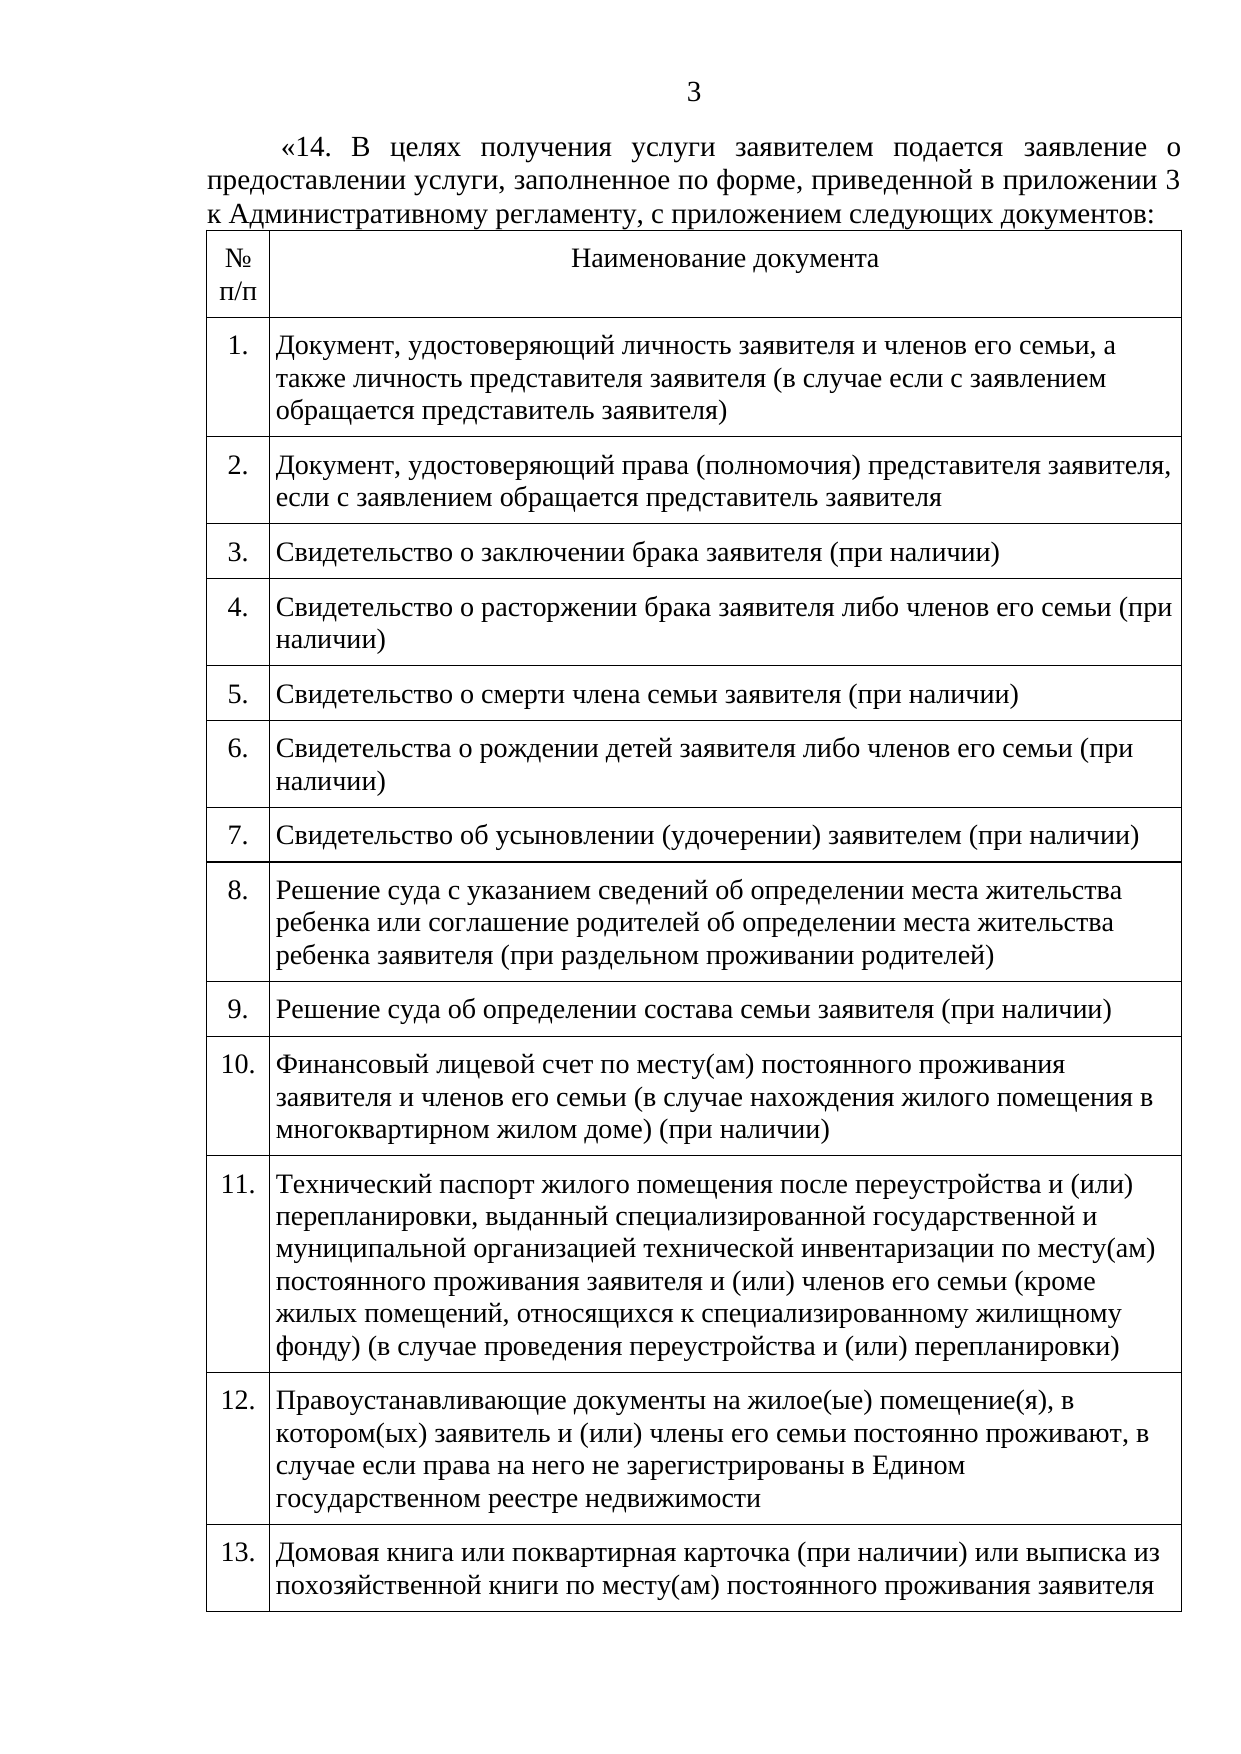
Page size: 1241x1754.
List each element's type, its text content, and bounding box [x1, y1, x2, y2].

table_cell Свидетельства о рождении детей заявителя либо членов его семьи (при наличии) [270, 721, 1181, 807]
table_cell Решение суда с указанием сведений об определении места жительства ребенка или соглашение родителей об определении места жительства ребенка заявителя (при раздельном проживании родителей) [270, 863, 1181, 981]
text «14. В целях получения услуги заявителем подается заявление о предоставлении услуги, заполненное по форме, приведенной в приложении 3 к Административному регламенту, с приложением следующих документов: [207, 129, 1181, 229]
table_cell Свидетельство об усыновлении (удочерении) заявителем (при наличии) [270, 808, 1181, 861]
table_cell Финансовый лицевой счет по месту(ам) постоянного проживания заявителя и членов его семьи (в случае нахождения жилого помещения в многоквартирном жилом доме) (при наличии) [270, 1037, 1181, 1155]
table_cell 11. [207, 1156, 269, 1372]
table_cell 12. [207, 1373, 269, 1524]
table_cell 5. [207, 666, 269, 720]
table_header Наименование документа [270, 231, 1181, 317]
table_cell Решение суда об определении состава семьи заявителя (при наличии) [270, 982, 1181, 1036]
table_header № п/п [207, 231, 269, 317]
table_cell 13. [207, 1525, 269, 1611]
table_cell 1. [207, 318, 269, 436]
table_cell Правоустанавливающие документы на жилое(ые) помещение(я), в котором(ых) заявитель и (или) члены его семьи постоянно проживают, в случае если права на него не зарегистрированы в Едином государственном реестре недвижимости [270, 1373, 1181, 1524]
table_cell 8. [207, 863, 269, 981]
table_cell Документ, удостоверяющий личность заявителя и членов его семьи, а также личность представителя заявителя (в случае если с заявлением обращается представитель заявителя) [270, 318, 1181, 436]
table_cell Свидетельство о заключении брака заявителя (при наличии) [270, 524, 1181, 578]
table_cell 7. [207, 808, 269, 861]
table_cell 3. [207, 524, 269, 578]
table_cell Документ, удостоверяющий права (полномочия) представителя заявителя, если с заявлением обращается представитель заявителя [270, 437, 1181, 523]
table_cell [270, 1525, 1181, 1611]
table_cell Свидетельство о смерти члена семьи заявителя (при наличии) [270, 666, 1181, 720]
table_cell 9. [207, 982, 269, 1036]
table_cell 6. [207, 721, 269, 807]
table_cell Свидетельство о расторжении брака заявителя либо членов его семьи (при наличии) [270, 579, 1181, 665]
table_cell 2. [207, 437, 269, 523]
table_cell 4. [207, 579, 269, 665]
table_cell 10. [207, 1037, 269, 1155]
table_cell Технический паспорт жилого помещения после переустройства и (или) перепланировки, выданный специализированной государственной и муниципальной организацией технической инвентаризации по месту(ам) постоянного проживания заявителя и (или) членов его семьи (кроме жилых помещений, относящихся к специализированному жилищному фонду) (в случае проведения переустройства и (или) перепланировки) [270, 1156, 1181, 1372]
